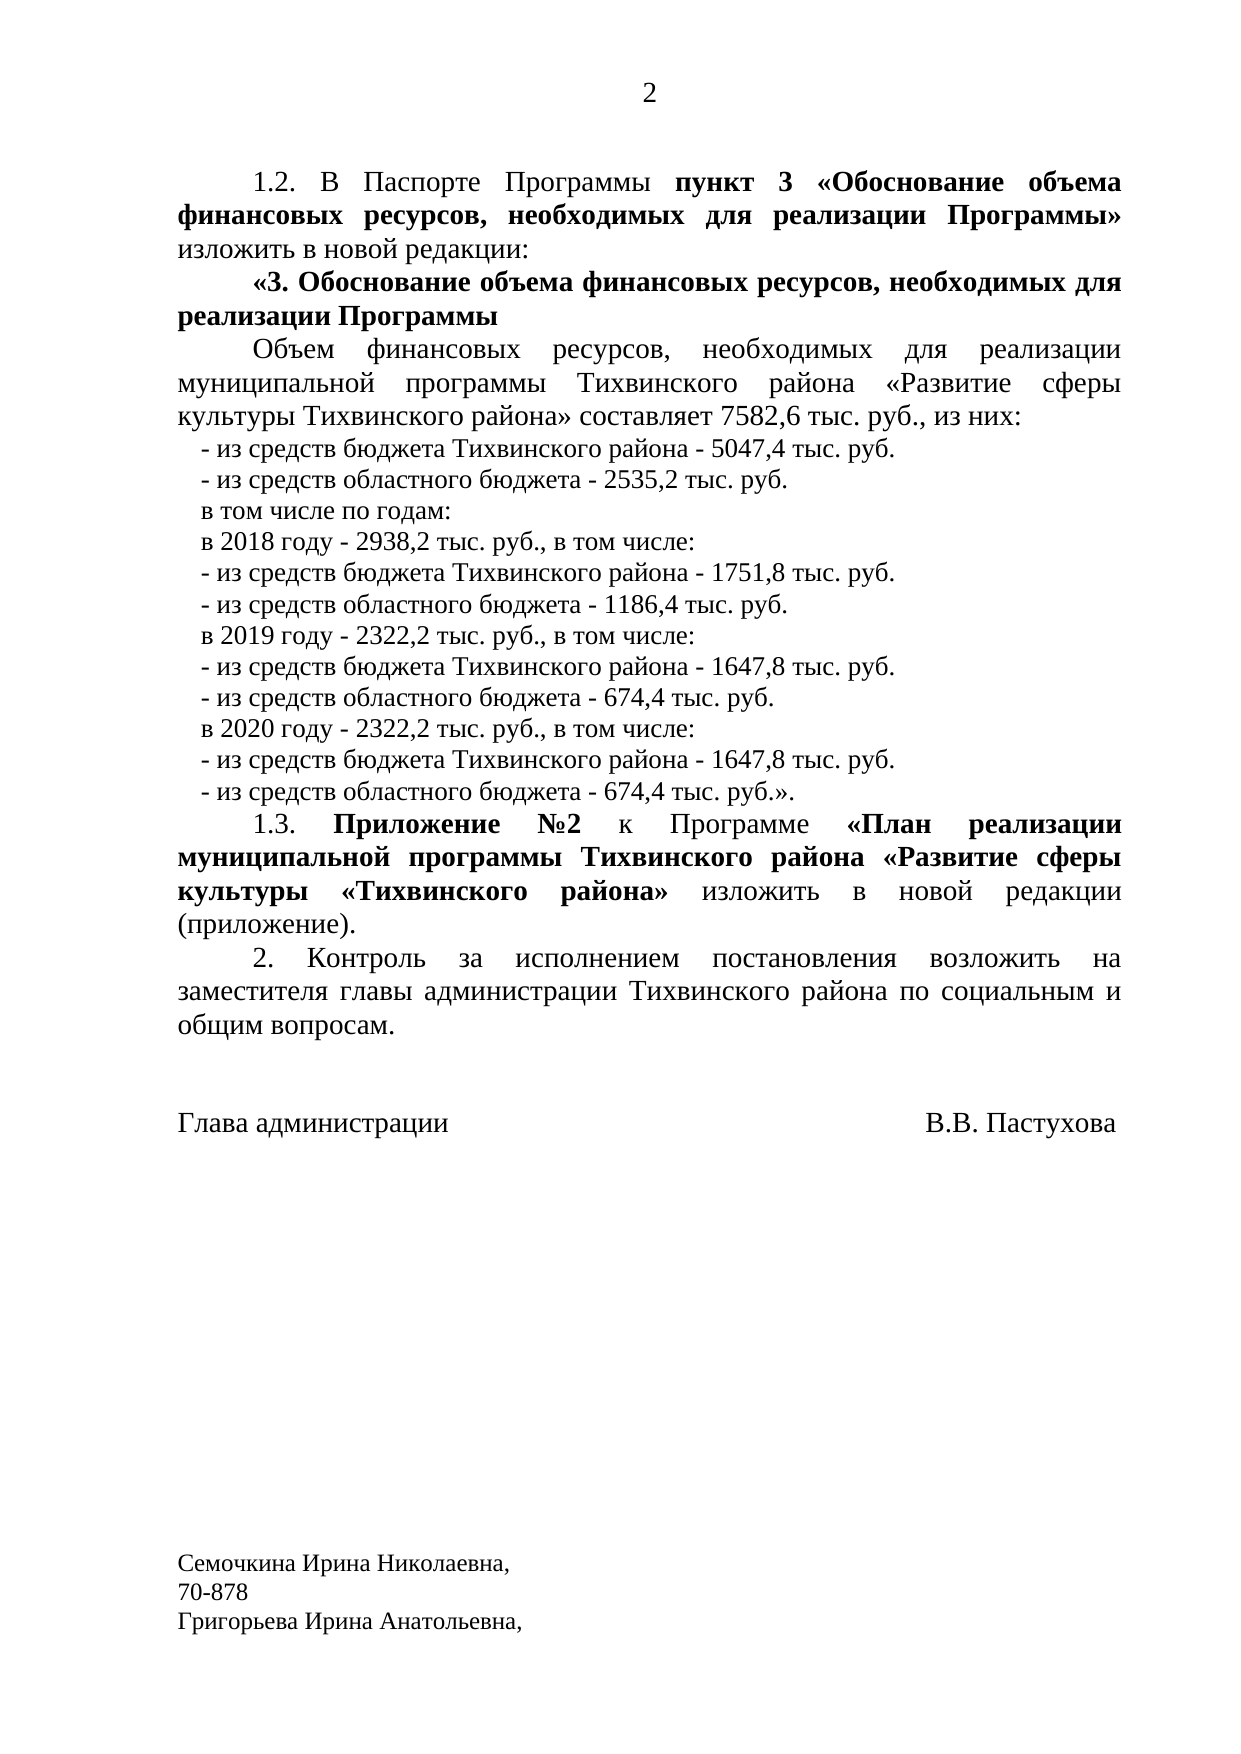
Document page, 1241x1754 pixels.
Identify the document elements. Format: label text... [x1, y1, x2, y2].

text в 2020 году - 2322,2 тыс. руб., в том числе: [177, 712, 1122, 743]
text в 2018 году - 2938,2 тыс. руб., в том числе: [177, 525, 1122, 557]
text Глава администрации В.В. Пастухова [177, 1105, 1122, 1139]
text Григорьева Ирина Анатольевна, [177, 1606, 1122, 1635]
text - из средств бюджета Тихвинского района - 5047,4 тыс. руб. [177, 432, 1122, 463]
text - из средств областного бюджета - 674,4 тыс. руб.». [177, 774, 1122, 806]
text «3. Обоснование объема финансовых ресурсов, необходимых для реализации Программы [177, 264, 1122, 331]
text 70-878 [177, 1577, 1122, 1606]
text в 2019 году - 2322,2 тыс. руб., в том числе: [177, 619, 1122, 650]
text - из средств бюджета Тихвинского района - 1647,8 тыс. руб. [177, 650, 1122, 681]
text - из средств бюджета Тихвинского района - 1751,8 тыс. руб. [177, 557, 1122, 588]
text Семочкина Ирина Николаевна, [177, 1548, 1122, 1577]
text 1.2. В Паспорте Программы пункт 3 «Обоснование объема финансовых ресурсов, необходимых для реализации Программы» изложить в новой редакции: [177, 164, 1122, 264]
text - из средств областного бюджета - 1186,4 тыс. руб. [177, 588, 1122, 619]
text Объем финансовых ресурсов, необходимых для реализации муниципальной программы Тихвинского района «Развитие сферы культуры Тихвинского района» составляет 7582,6 тыс. руб., из них: [177, 331, 1122, 432]
text 2. Контроль за исполнением постановления возложить на заместителя главы администрации Тихвинского района по социальным и общим вопросам. [177, 940, 1122, 1041]
text - из средств областного бюджета - 674,4 тыс. руб. [177, 681, 1122, 712]
text - из средств бюджета Тихвинского района - 1647,8 тыс. руб. [177, 743, 1122, 774]
text в том числе по годам: [177, 494, 1122, 525]
text 1.3. Приложение №2 к Программе «План реализации муниципальной программы Тихвинского района «Развитие сферы культуры «Тихвинского района» изложить в новой редакции (приложение). [177, 806, 1122, 940]
text - из средств областного бюджета - 2535,2 тыс. руб. [177, 463, 1122, 494]
